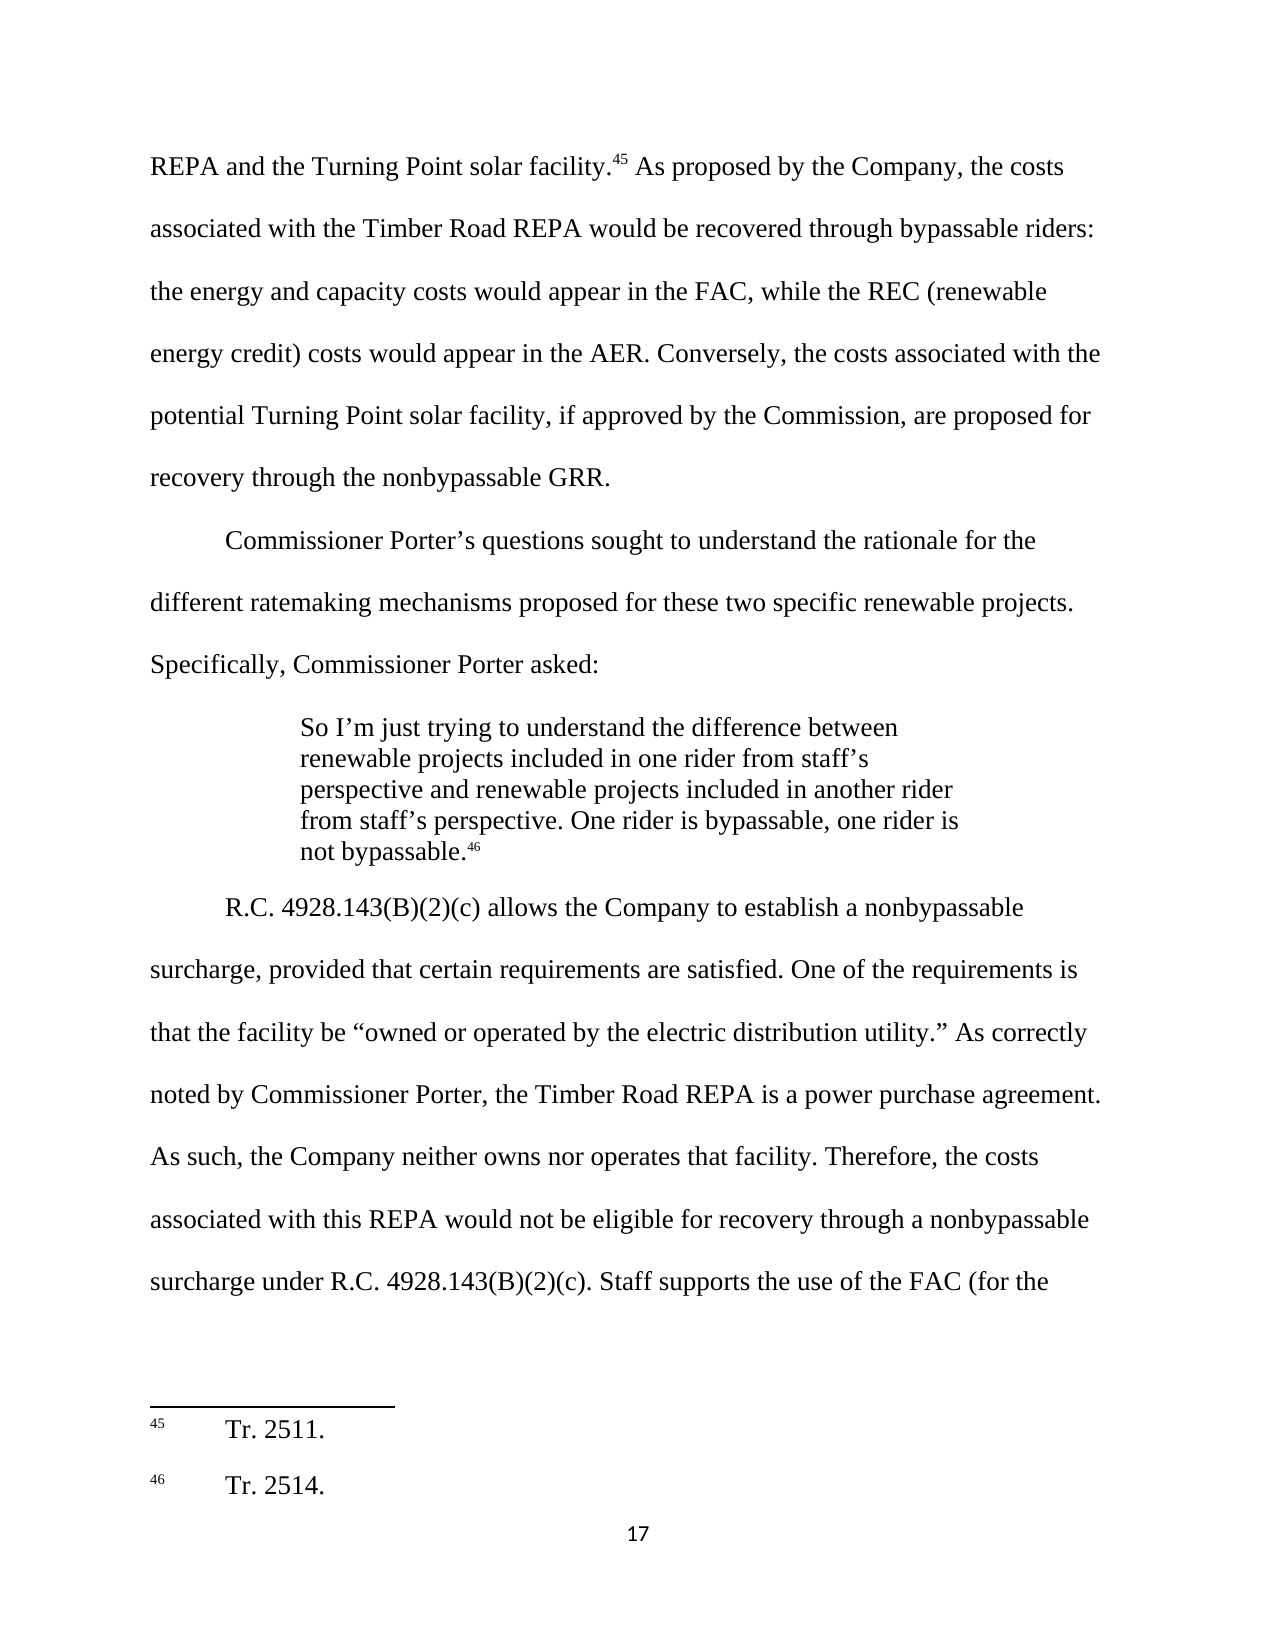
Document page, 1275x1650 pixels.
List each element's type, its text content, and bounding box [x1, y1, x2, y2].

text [150, 891, 1125, 1296]
text Commissioner Porter’s questions sought to understand the rationale for the different ratemaking mechanisms proposed for these two specific renewable projects. Specifically, Commissioner Porter asked: [150, 524, 1125, 679]
text So I’m just trying to understand the difference between renewable projects included in one rider from staff’s perspective and renewable projects included in another rider from staff’s perspective. One rider is bypassable, one rider is not bypassable. [300, 711, 975, 866]
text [150, 150, 1125, 493]
